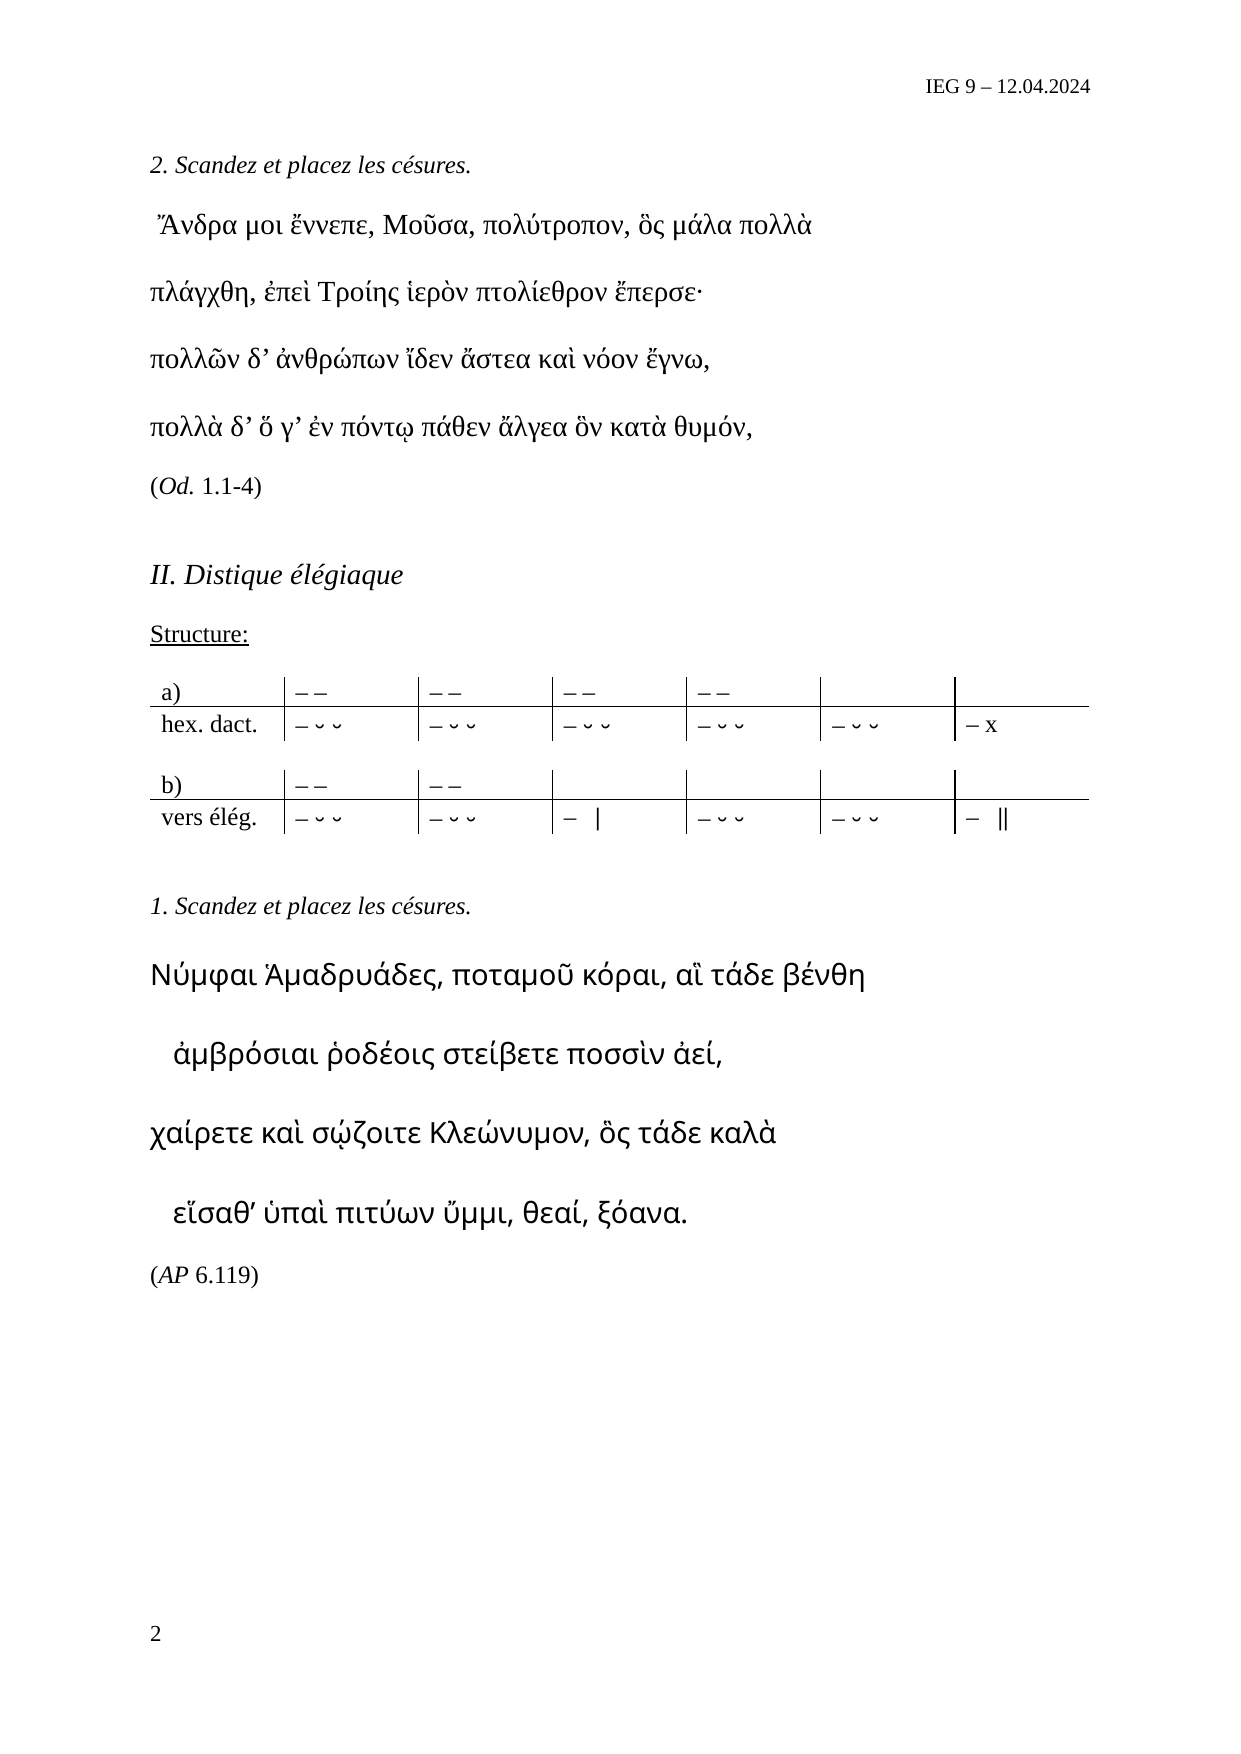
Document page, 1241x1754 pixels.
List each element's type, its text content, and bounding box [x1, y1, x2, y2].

text (AP 6.119) [150, 1260, 1090, 1289]
text εἵσαθ’ ὑπαὶ πιτύων ὔμμι, θεαί, ξόανα. [150, 1192, 1090, 1232]
table_cell – ⏑ ⏑ [553, 707, 686, 741]
table_header [821, 770, 954, 798]
text πλάγχθη, ἐπεὶ Τροίης ἱερὸν πτολίεθρον ἔπερσε· [150, 274, 1090, 308]
table_cell – ⏑ ⏑ [285, 707, 418, 741]
table_header [956, 770, 1089, 798]
text Structure: [150, 619, 1090, 648]
table_cell – x [956, 707, 1089, 741]
table_header [553, 770, 686, 798]
text 1. Scandez et placez les césures. [150, 891, 1090, 920]
table_cell hex. dact. [150, 707, 284, 741]
text χαίρετε καὶ σῴζοιτε Κλεώνυμον, ὃς τάδε καλὰ [150, 1113, 1090, 1152]
text ἀμβρόσιαι ῥοδέοις στείβετε ποσσὶν ἀεί, [150, 1033, 1090, 1073]
text πολλὰ δ’ ὅ γ’ ἐν πόντῳ πάθεν ἄλγεα ὃν κατὰ θυμόν, [150, 409, 1090, 442]
text (Od. 1.1-4) [150, 471, 1090, 500]
table_header – – [687, 677, 820, 706]
text 2. Scandez et placez les césures. [150, 150, 1090, 179]
text II. Distique élégiaque [150, 557, 1090, 591]
table_cell – ⏑ ⏑ [419, 707, 552, 741]
table_header – – [553, 677, 686, 706]
table_cell – ⏑ ⏑ [821, 800, 954, 833]
table_header – – [285, 770, 418, 798]
table_header – – [419, 770, 552, 798]
text πολλῶν δ’ ἀνθρώπων ἴδεν ἄστεα καὶ νόον ἔγνω, [150, 342, 1090, 375]
table_header b) [150, 770, 284, 798]
text Ἄνδρα μοι ἔννεπε, Μοῦσα, πολύτροπον, ὃς μάλα πολλὰ [150, 207, 1090, 241]
table_header [821, 677, 954, 706]
table_cell – ⏑ ⏑ [821, 707, 954, 741]
table_cell – ⏑ ⏑ [687, 800, 820, 833]
table_cell vers élég. [150, 800, 284, 833]
table_header – – [285, 677, 418, 706]
table_cell – ⏑ ⏑ [285, 800, 418, 833]
table_header [956, 677, 1089, 706]
table_cell – ⏑ ⏑ [687, 707, 820, 741]
table_header – – [419, 677, 552, 706]
text Νύμφαι Ἁμαδρυάδες, ποταμοῦ κόραι, αἳ τάδε βένθη [150, 954, 1090, 993]
table_header [687, 770, 820, 798]
table_header a) [150, 677, 284, 706]
table_cell – || [956, 800, 1089, 833]
table_cell – ⏑ ⏑ [419, 800, 552, 833]
table_cell – | [553, 800, 686, 833]
